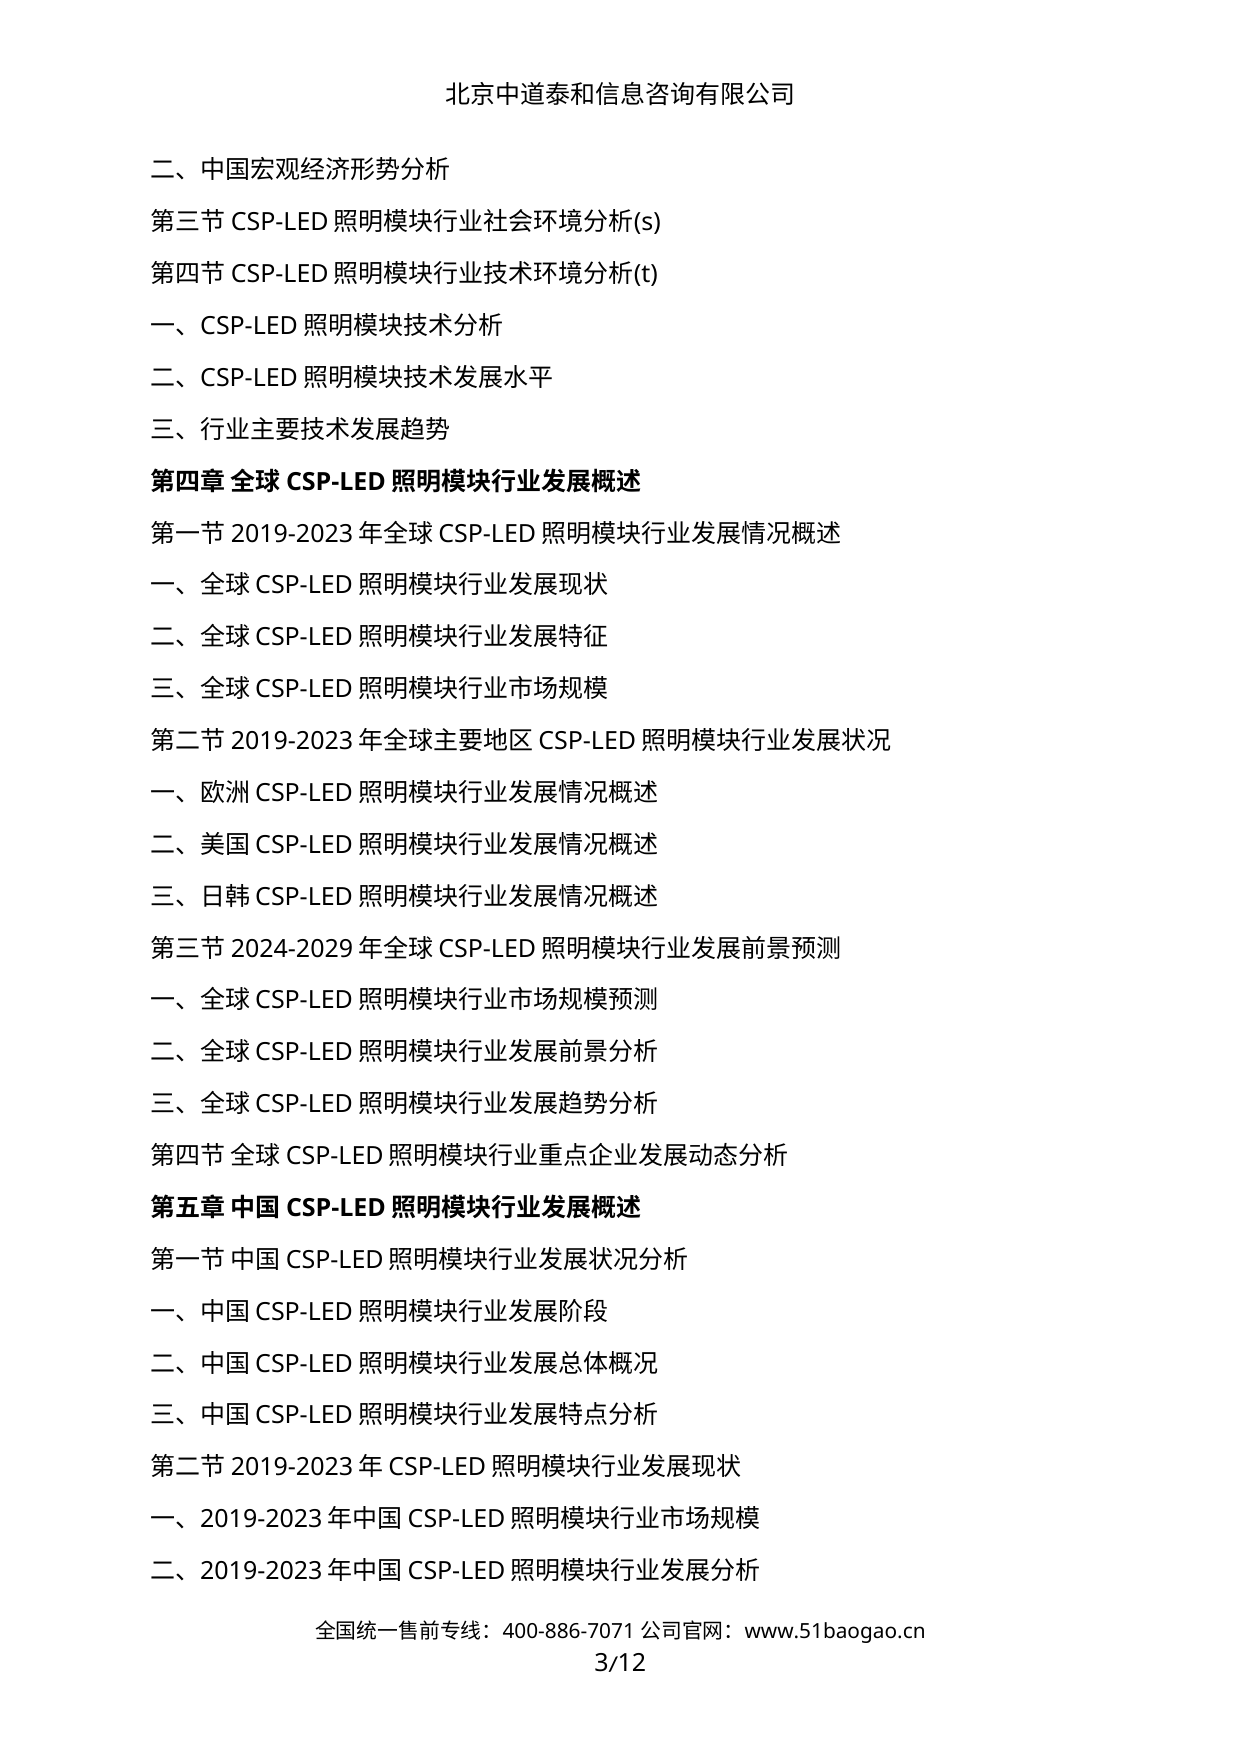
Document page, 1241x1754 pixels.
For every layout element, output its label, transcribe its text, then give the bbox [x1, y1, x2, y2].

text 二、中国CSP-LED照明模块行业发展总体概况 [150, 1343, 1090, 1379]
text 二、CSP-LED照明模块技术发展水平 [150, 357, 1090, 394]
text 三、中国CSP-LED照明模块行业发展特点分析 [150, 1395, 1090, 1431]
text 第四节 CSP-LED照明模块行业技术环境分析(t) [150, 254, 1090, 290]
text 第四节 全球CSP-LED照明模块行业重点企业发展动态分析 [150, 1136, 1090, 1172]
text 二、全球CSP-LED照明模块行业发展前景分析 [150, 1032, 1090, 1068]
text 第三节 CSP-LED照明模块行业社会环境分析(s) [150, 202, 1090, 238]
text 二、全球CSP-LED照明模块行业发展特征 [150, 617, 1090, 653]
text 第二节 2019-2023年全球主要地区CSP-LED照明模块行业发展状况 [150, 721, 1090, 757]
text 一、CSP-LED照明模块技术分析 [150, 306, 1090, 342]
text 三、日韩CSP-LED照明模块行业发展情况概述 [150, 876, 1090, 912]
text 第四章 全球CSP-LED照明模块行业发展概述 [150, 461, 1090, 497]
text 一、欧洲CSP-LED照明模块行业发展情况概述 [150, 772, 1090, 809]
text 二、美国CSP-LED照明模块行业发展情况概述 [150, 824, 1090, 861]
text 第一节 中国CSP-LED照明模块行业发展状况分析 [150, 1239, 1090, 1276]
text 二、2019-2023年中国CSP-LED照明模块行业发展分析 [150, 1551, 1090, 1587]
text 一、全球CSP-LED照明模块行业市场规模预测 [150, 980, 1090, 1016]
text 第二节 2019-2023年CSP-LED照明模块行业发展现状 [150, 1447, 1090, 1483]
text 二、中国宏观经济形势分析 [150, 150, 1090, 186]
text 一、全球CSP-LED照明模块行业发展现状 [150, 565, 1090, 601]
text 第一节 2019-2023年全球CSP-LED照明模块行业发展情况概述 [150, 513, 1090, 549]
text 三、全球CSP-LED照明模块行业发展趋势分析 [150, 1084, 1090, 1120]
text 一、2019-2023年中国CSP-LED照明模块行业市场规模 [150, 1499, 1090, 1535]
text 三、全球CSP-LED照明模块行业市场规模 [150, 669, 1090, 705]
text 三、行业主要技术发展趋势 [150, 409, 1090, 446]
text 第五章 中国CSP-LED照明模块行业发展概述 [150, 1187, 1090, 1224]
text 第三节 2024-2029年全球CSP-LED照明模块行业发展前景预测 [150, 928, 1090, 964]
text 一、中国CSP-LED照明模块行业发展阶段 [150, 1291, 1090, 1327]
